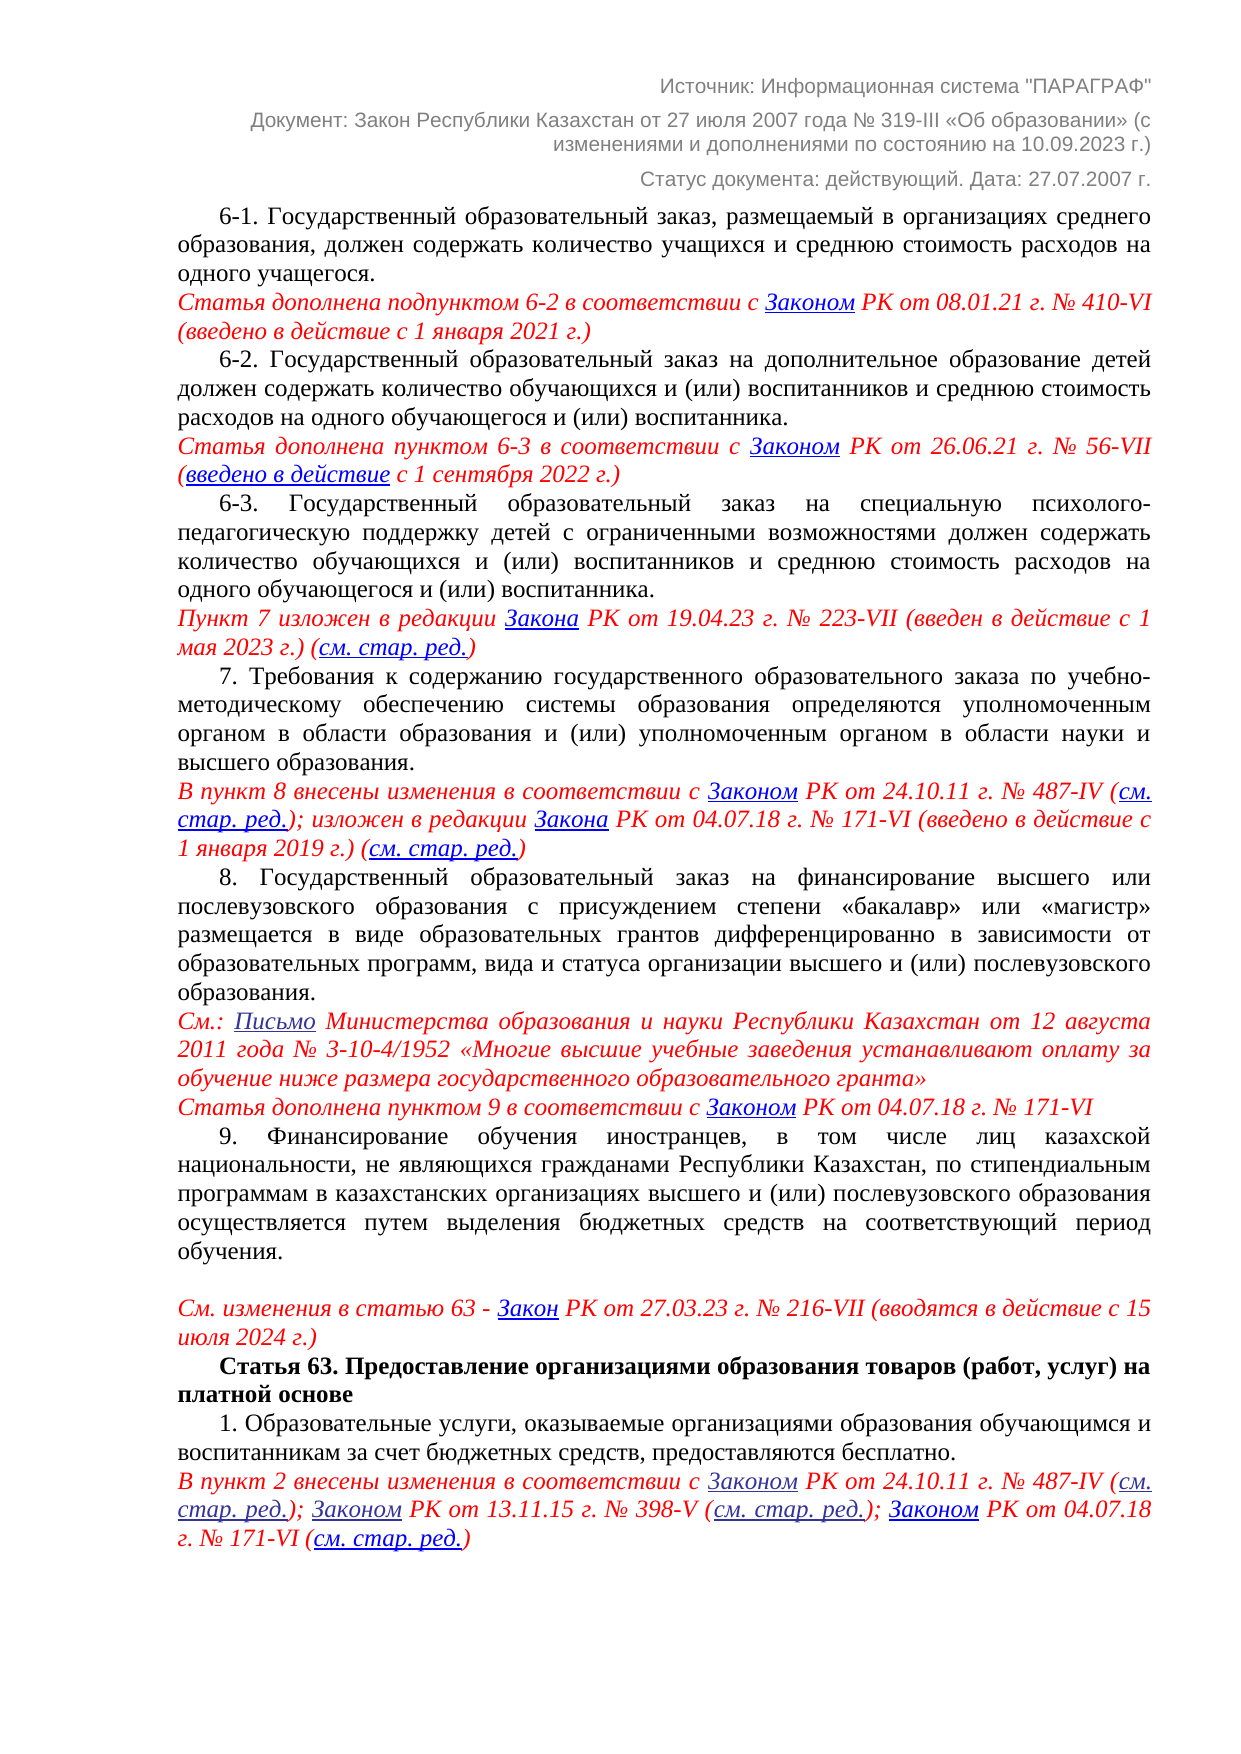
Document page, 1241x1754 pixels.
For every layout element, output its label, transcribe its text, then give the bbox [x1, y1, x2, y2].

text В пункт 8 внесены изменения в соответствии с 3аконом РК от 24.10.11 г. № 487-IV (см. стар. ред.); изложен в редакции Закона РК от 04.07.18 г. № 171-VI (введено в действие с 1 января 2019 г.) (см. стар. ред.) [177, 776, 1152, 862]
text 1. Образовательные услуги, оказываемые организациями образования обучающимся и воспитанникам за счет бюджетных средств, предоставляются бесплатно. [177, 1408, 1152, 1466]
text 6-2. Государственный образовательный заказ на дополнительное образование детей должен содержать количество обучающихся и (или) воспитанников и среднюю стоимость расходов на одного обучающегося и (или) воспитанника. [177, 344, 1152, 431]
text 6-3. Государственный образовательный заказ на специальную психолого-педагогическую поддержку детей с ограниченными возможностями должен содержать количество обучающихся и (или) воспитанников и среднюю стоимость расходов на одного обучающегося и (или) воспитанника. [177, 488, 1152, 603]
text См. изменения в статью 63 - Закон РК от 27.03.23 г. № 216-VII (вводятся в действие с 15 июля 2024 г.) [177, 1293, 1152, 1351]
text 6-1. Государственный образовательный заказ, размещаемый в организациях среднего образования, должен содержать количество учащихся и среднюю стоимость расходов на одного учащегося. [177, 201, 1152, 287]
text 8. Государственный образовательный заказ на финансирование высшего или послевузовского образования с присуждением степени «бакалавр» или «магистр» размещается в виде образовательных грантов дифференцированно в зависимости от образовательных программ, вида и статуса организации высшего и (или) послевузовского образования. [177, 862, 1152, 1006]
text Статья дополнена пунктом 6-3 в соответствии с Законом РК от 26.06.21 г. № 56-VII (введено в действие с 1 сентября 2022 г.) [177, 431, 1152, 488]
text Статья дополнена подпунктом 6-2 в соответствии с Законом РК от 08.01.21 г. № 410-VI (введено в действие с 1 января 2021 г.) [177, 287, 1152, 344]
text См.: Письмо Министерства образования и науки Республики Казахстан от 12 августа 2011 года № 3-10-4/1952 «Многие высшие учебные заведения устанавливают оплату за обучение ниже размера государственного образовательного гранта» [177, 1006, 1152, 1092]
text 7. Требования к содержанию государственного образовательного заказа по учебно-методическому обеспечению системы образования определяются уполномоченным органом в области образования и (или) уполномоченным органом в области науки и высшего образования. [177, 661, 1152, 776]
text Статья дополнена пунктом 9 в соответствии с Законом РК от 04.07.18 г. № 171-VI [177, 1092, 1152, 1121]
text Пункт 7 изложен в редакции Закона РК от 19.04.23 г. № 223-VII (введен в действие с 1 мая 2023 г.) (см. стар. ред.) [177, 603, 1152, 661]
text В пункт 2 внесены изменения в соответствии с 3аконом РК от 24.10.11 г. № 487-IV (см. стар. ред.); Законом РК от 13.11.15 г. № 398-V (см. стар. ред.); Законом РК от 04.07.18 г. № 171-VI (см. стар. ред.) [177, 1466, 1152, 1552]
text Статья 63. Предоставление организациями образования товаров (работ, услуг) на платной основе [177, 1351, 1152, 1408]
text 9. Финансирование обучения иностранцев, в том числе лиц казахской национальности, не являющихся гражданами Республики Казахстан, по стипендиальным программам в казахстанских организациях высшего и (или) послевузовского образования осуществляется путем выделения бюджетных средств на соответствующий период обучения. [177, 1121, 1152, 1264]
